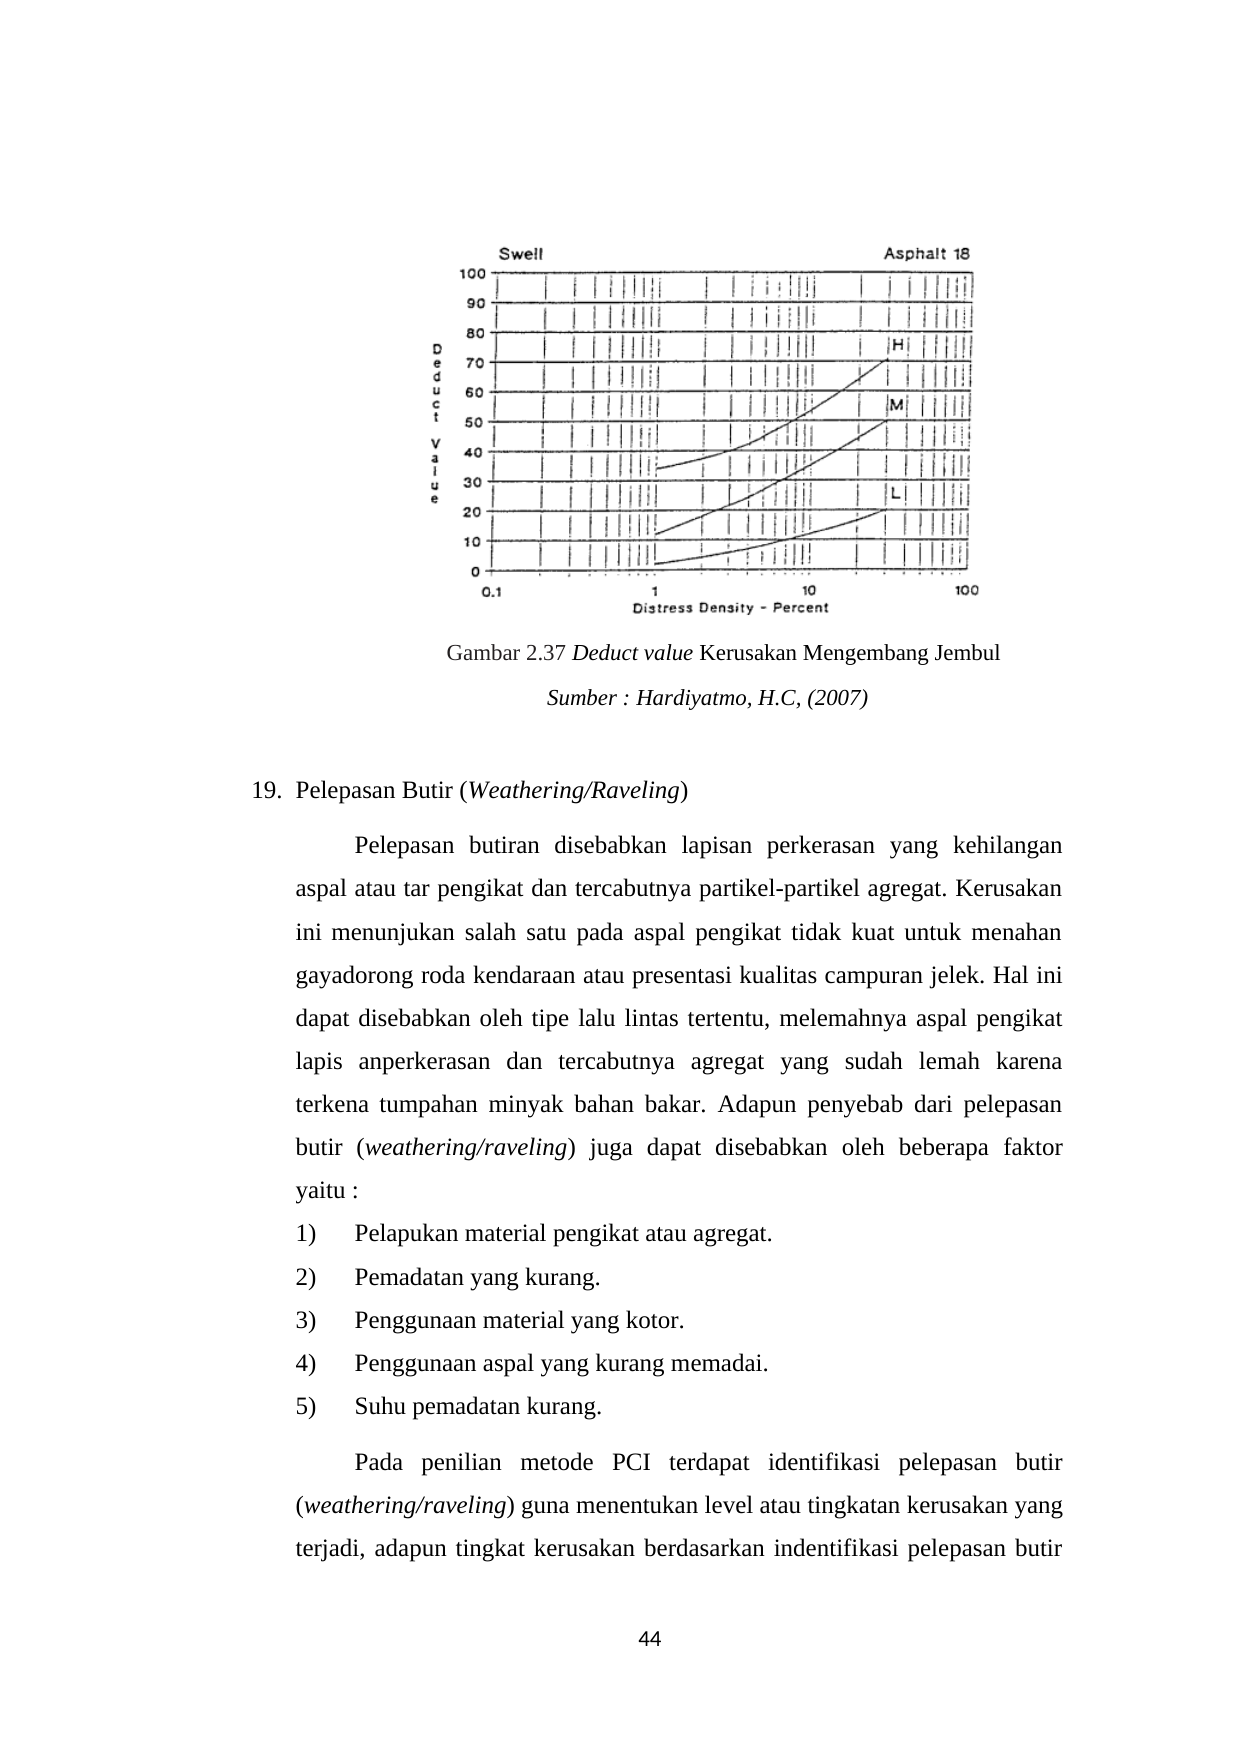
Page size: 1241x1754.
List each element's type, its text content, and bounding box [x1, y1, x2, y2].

list Pemadatan yang kurang. [295, 1262, 1063, 1290]
list Penggunaan material yang kotor. [295, 1305, 1063, 1333]
list Pelepasan Butir (Weathering/Raveling) [251, 775, 1063, 803]
list Penggunaan aspal yang kurang memadai. [295, 1348, 1063, 1377]
text Sumber : Hardiyatmo, H.C, (2007) [295, 684, 1063, 711]
picture [424, 236, 994, 621]
list Pelepasan butiran disebabkan lapisan perkerasan yang kehilangan aspal atau tar pengikat dan tercabutnya partikel-partikel agregat. Kerusakan ini menunjukan salah satu pada aspal pengikat tidak kuat untuk menahan gayadorong roda kendaraan atau presentasi kualitas campuran jelek. Hal ini dapat disebabkan oleh tipe lalu lintas tertentu, melemahnya aspal pengikat lapis anperkerasan dan tercabutnya agregat yang sudah lemah karena terkena tumpahan minyak bahan bakar. Adapun penyebab dari pelepasan butir (weathering/raveling) juga dapat disebabkan oleh beberapa faktor yaitu : [295, 830, 1063, 1204]
list Suhu pemadatan kurang. [295, 1391, 1063, 1420]
text Gambar 2.37 Deduct value Kerusakan Mengembang Jembul [384, 639, 1063, 666]
list Pelapukan material pengikat atau agregat. [295, 1218, 1063, 1247]
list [295, 1447, 1063, 1562]
